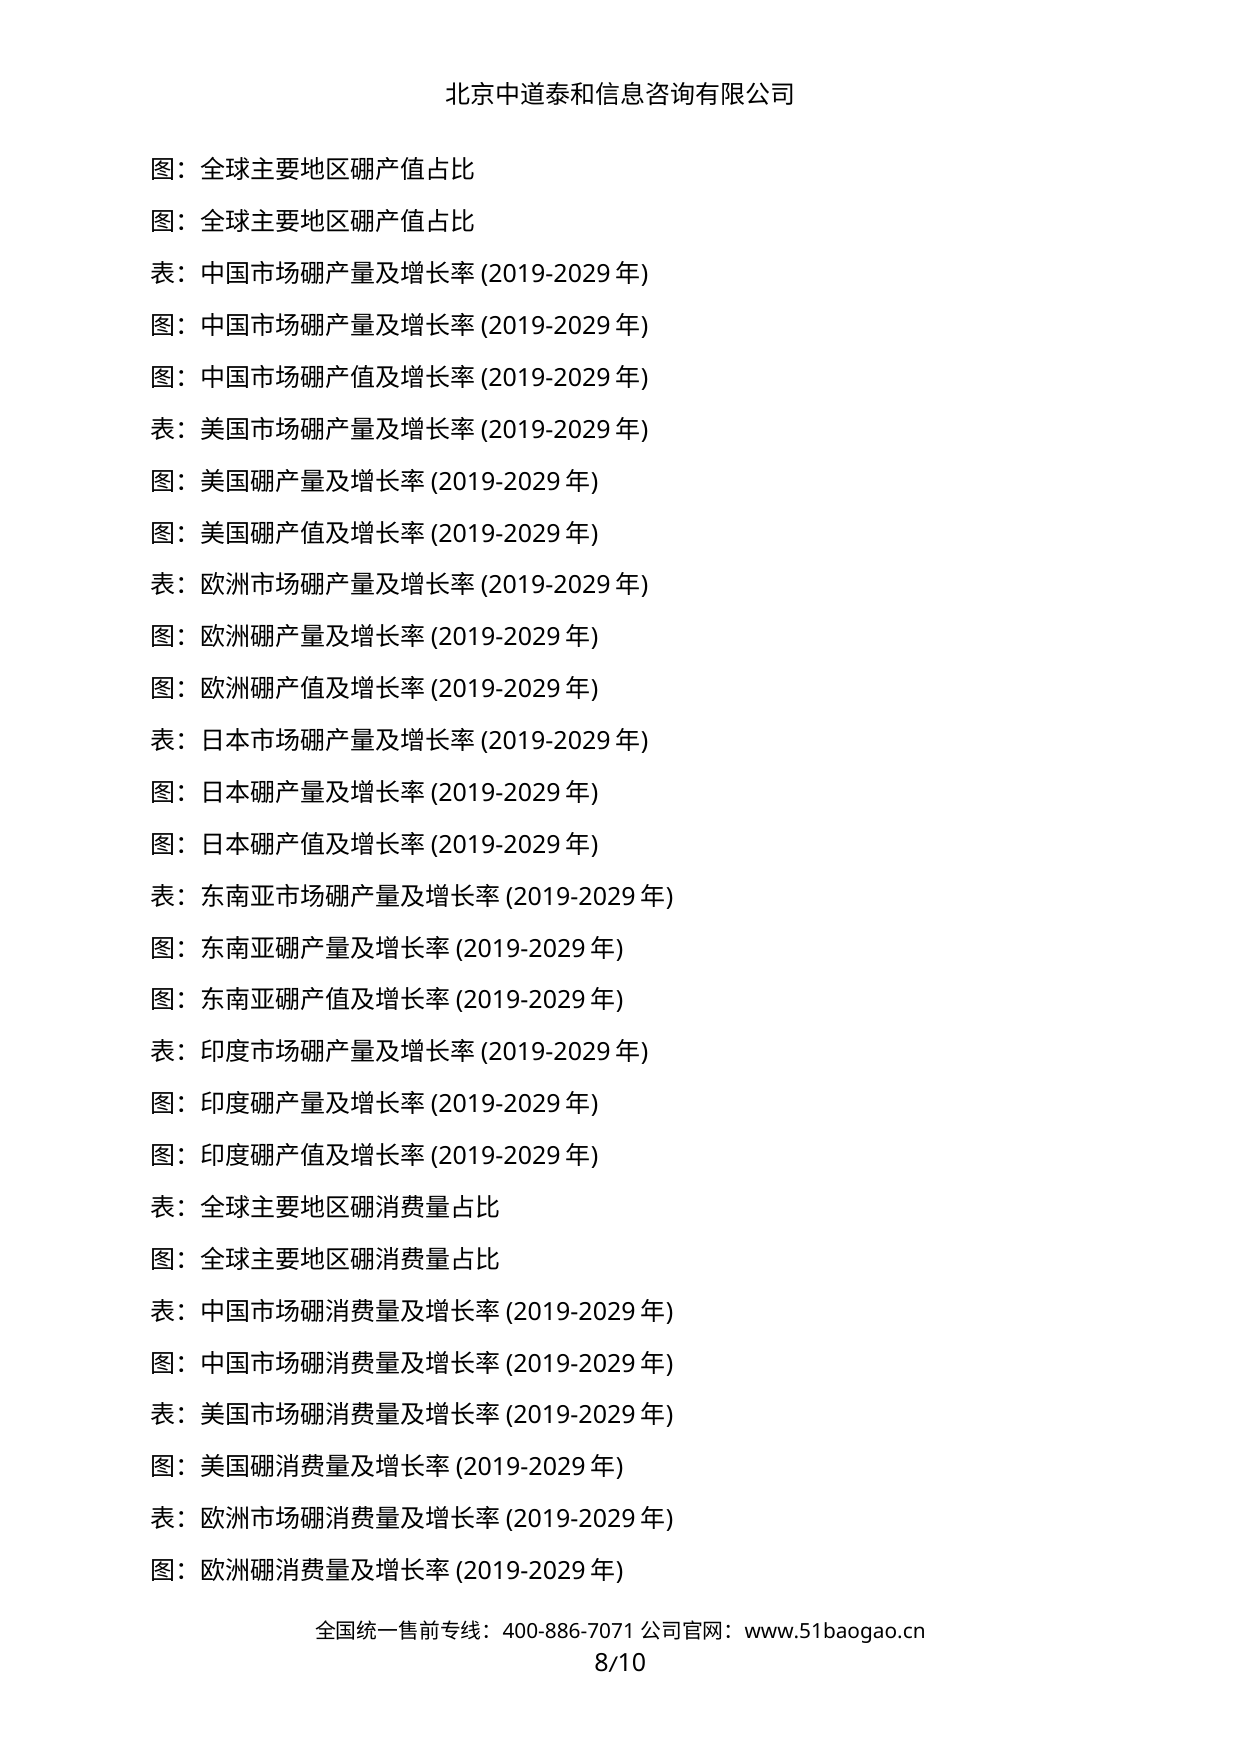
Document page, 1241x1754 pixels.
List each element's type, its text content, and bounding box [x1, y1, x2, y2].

text 表：东南亚市场硼产量及增长率 (2019-2029年) [150, 876, 1090, 912]
text 图：欧洲硼产量及增长率 (2019-2029年) [150, 617, 1090, 653]
text 表：美国市场硼产量及增长率 (2019-2029年) [150, 409, 1090, 446]
text 表：欧洲市场硼消费量及增长率 (2019-2029年) [150, 1499, 1090, 1535]
text 表：美国市场硼消费量及增长率 (2019-2029年) [150, 1395, 1090, 1431]
text 图：东南亚硼产量及增长率 (2019-2029年) [150, 928, 1090, 964]
text 图：日本硼产量及增长率 (2019-2029年) [150, 772, 1090, 809]
text 图：全球主要地区硼产值占比 [150, 150, 1090, 186]
text 图：日本硼产值及增长率 (2019-2029年) [150, 824, 1090, 861]
text 图：全球主要地区硼产值占比 [150, 202, 1090, 238]
text 表：欧洲市场硼产量及增长率 (2019-2029年) [150, 565, 1090, 601]
text 图：欧洲硼消费量及增长率 (2019-2029年) [150, 1551, 1090, 1587]
text 图：美国硼消费量及增长率 (2019-2029年) [150, 1447, 1090, 1483]
text 图：东南亚硼产值及增长率 (2019-2029年) [150, 980, 1090, 1016]
text 图：中国市场硼产量及增长率 (2019-2029年) [150, 306, 1090, 342]
text 图：印度硼产量及增长率 (2019-2029年) [150, 1084, 1090, 1120]
text 表：日本市场硼产量及增长率 (2019-2029年) [150, 721, 1090, 757]
text 图：中国市场硼产值及增长率 (2019-2029年) [150, 357, 1090, 394]
text 表：中国市场硼产量及增长率 (2019-2029年) [150, 254, 1090, 290]
text 图：全球主要地区硼消费量占比 [150, 1239, 1090, 1276]
text 图：美国硼产值及增长率 (2019-2029年) [150, 513, 1090, 549]
text 图：欧洲硼产值及增长率 (2019-2029年) [150, 669, 1090, 705]
text 表：印度市场硼产量及增长率 (2019-2029年) [150, 1032, 1090, 1068]
text 表：中国市场硼消费量及增长率 (2019-2029年) [150, 1291, 1090, 1327]
text 图：印度硼产值及增长率 (2019-2029年) [150, 1136, 1090, 1172]
text 图：中国市场硼消费量及增长率 (2019-2029年) [150, 1343, 1090, 1379]
text 表：全球主要地区硼消费量占比 [150, 1187, 1090, 1224]
text 图：美国硼产量及增长率 (2019-2029年) [150, 461, 1090, 497]
